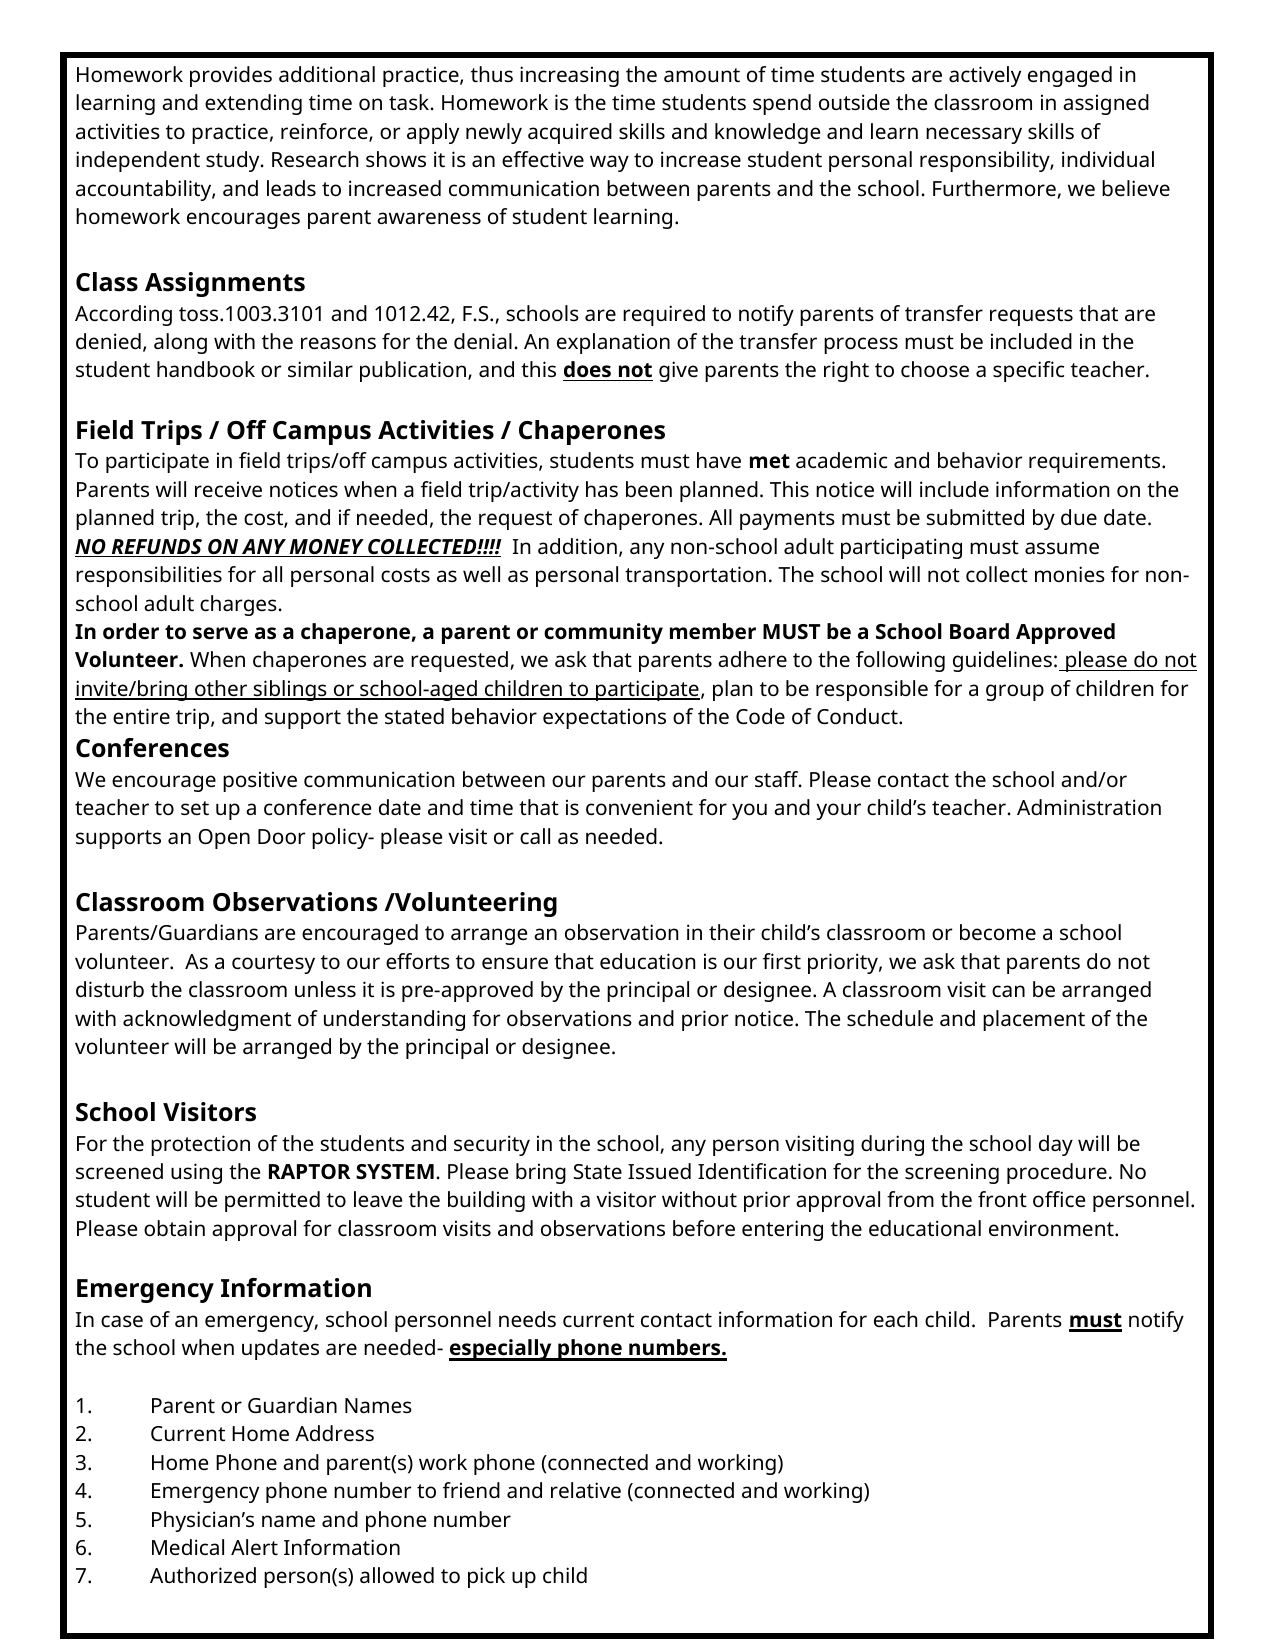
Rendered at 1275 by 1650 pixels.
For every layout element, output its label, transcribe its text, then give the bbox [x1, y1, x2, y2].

text We encourage positive communication between our parents and our staff. Please contact the school and/or teacher to set up a conference date and time that is convenient for you and your child’s teacher. Administration supports an Open Door policy- please visit or call as needed. [75, 765, 1200, 850]
list Emergency phone number to friend and relative (connected and working) [75, 1476, 1200, 1505]
text Field Trips / Off Campus Activities / Chaperones [75, 412, 1200, 447]
list Physician’s name and phone number [75, 1505, 1200, 1533]
text School Visitors [75, 1095, 1200, 1129]
text To participate in field trips/off campus activities, students must have met academic and behavior requirements. Parents will receive notices when a field trip/activity has been planned. This notice will include information on the planned trip, the cost, and if needed, the request of chaperones. All payments must be submitted by due date. NO REFUNDS ON ANY MONEY COLLECTED!!!! In addition, any non-school adult participating must assume responsibilities for all personal costs as well as personal transportation. The school will not collect monies for non-school adult charges. [75, 447, 1200, 617]
text Class Assignments [75, 265, 1200, 299]
text Parents/Guardians are encouraged to arrange an observation in their child’s classroom or become a school volunteer. As a courtesy to our efforts to ensure that education is our first priority, we ask that parents do not disturb the classroom unless it is pre-approved by the principal or designee. A classroom visit can be arranged with acknowledgment of understanding for observations and prior notice. The schedule and placement of the volunteer will be arranged by the principal or designee. [75, 918, 1200, 1061]
list Medical Alert Information [75, 1533, 1200, 1562]
text Emergency Information [75, 1271, 1200, 1305]
text For the protection of the students and security in the school, any person visiting during the school day will be screened using the RAPTOR SYSTEM. Please bring State Issued Identification for the screening procedure. No student will be permitted to leave the building with a visitor without prior approval from the front office personnel. Please obtain approval for classroom visits and observations before entering the educational environment. [75, 1129, 1200, 1242]
text Conferences [75, 731, 1200, 765]
text Classroom Observations /Volunteering [75, 884, 1200, 918]
text According toss.1003.3101 and 1012.42, F.S., schools are required to notify parents of transfer requests that are denied, along with the reasons for the denial. An explanation of the transfer process must be included in the student handbook or similar publication, and this does not give parents the right to choose a specific teacher. [75, 299, 1200, 384]
list Home Phone and parent(s) work phone (connected and working) [75, 1448, 1200, 1476]
list Current Home Address [75, 1419, 1200, 1448]
text Homework provides additional practice, thus increasing the amount of time students are actively engaged in learning and extending time on task. Homework is the time students spend outside the classroom in assigned activities to practice, reinforce, or apply newly acquired skills and knowledge and learn necessary skills of independent study. Research shows it is an effective way to increase student personal responsibility, individual accountability, and leads to increased communication between parents and the school. Furthermore, we believe homework encourages parent awareness of student learning. [75, 60, 1200, 231]
text In order to serve as a chaperone, a parent or community member MUST be a School Board Approved Volunteer. When chaperones are requested, we ask that parents adhere to the following guidelines: please do not invite/bring other siblings or school-aged children to participate, plan to be responsible for a group of children for the entire trip, and support the stated behavior expectations of the Code of Conduct. [75, 617, 1200, 731]
list Authorized person(s) allowed to pick up child [75, 1562, 1200, 1590]
list Parent or Guardian Names [75, 1391, 1200, 1419]
text In case of an emergency, school personnel needs current contact information for each child. Parents must notify the school when updates are needed- especially phone numbers. [75, 1305, 1200, 1362]
